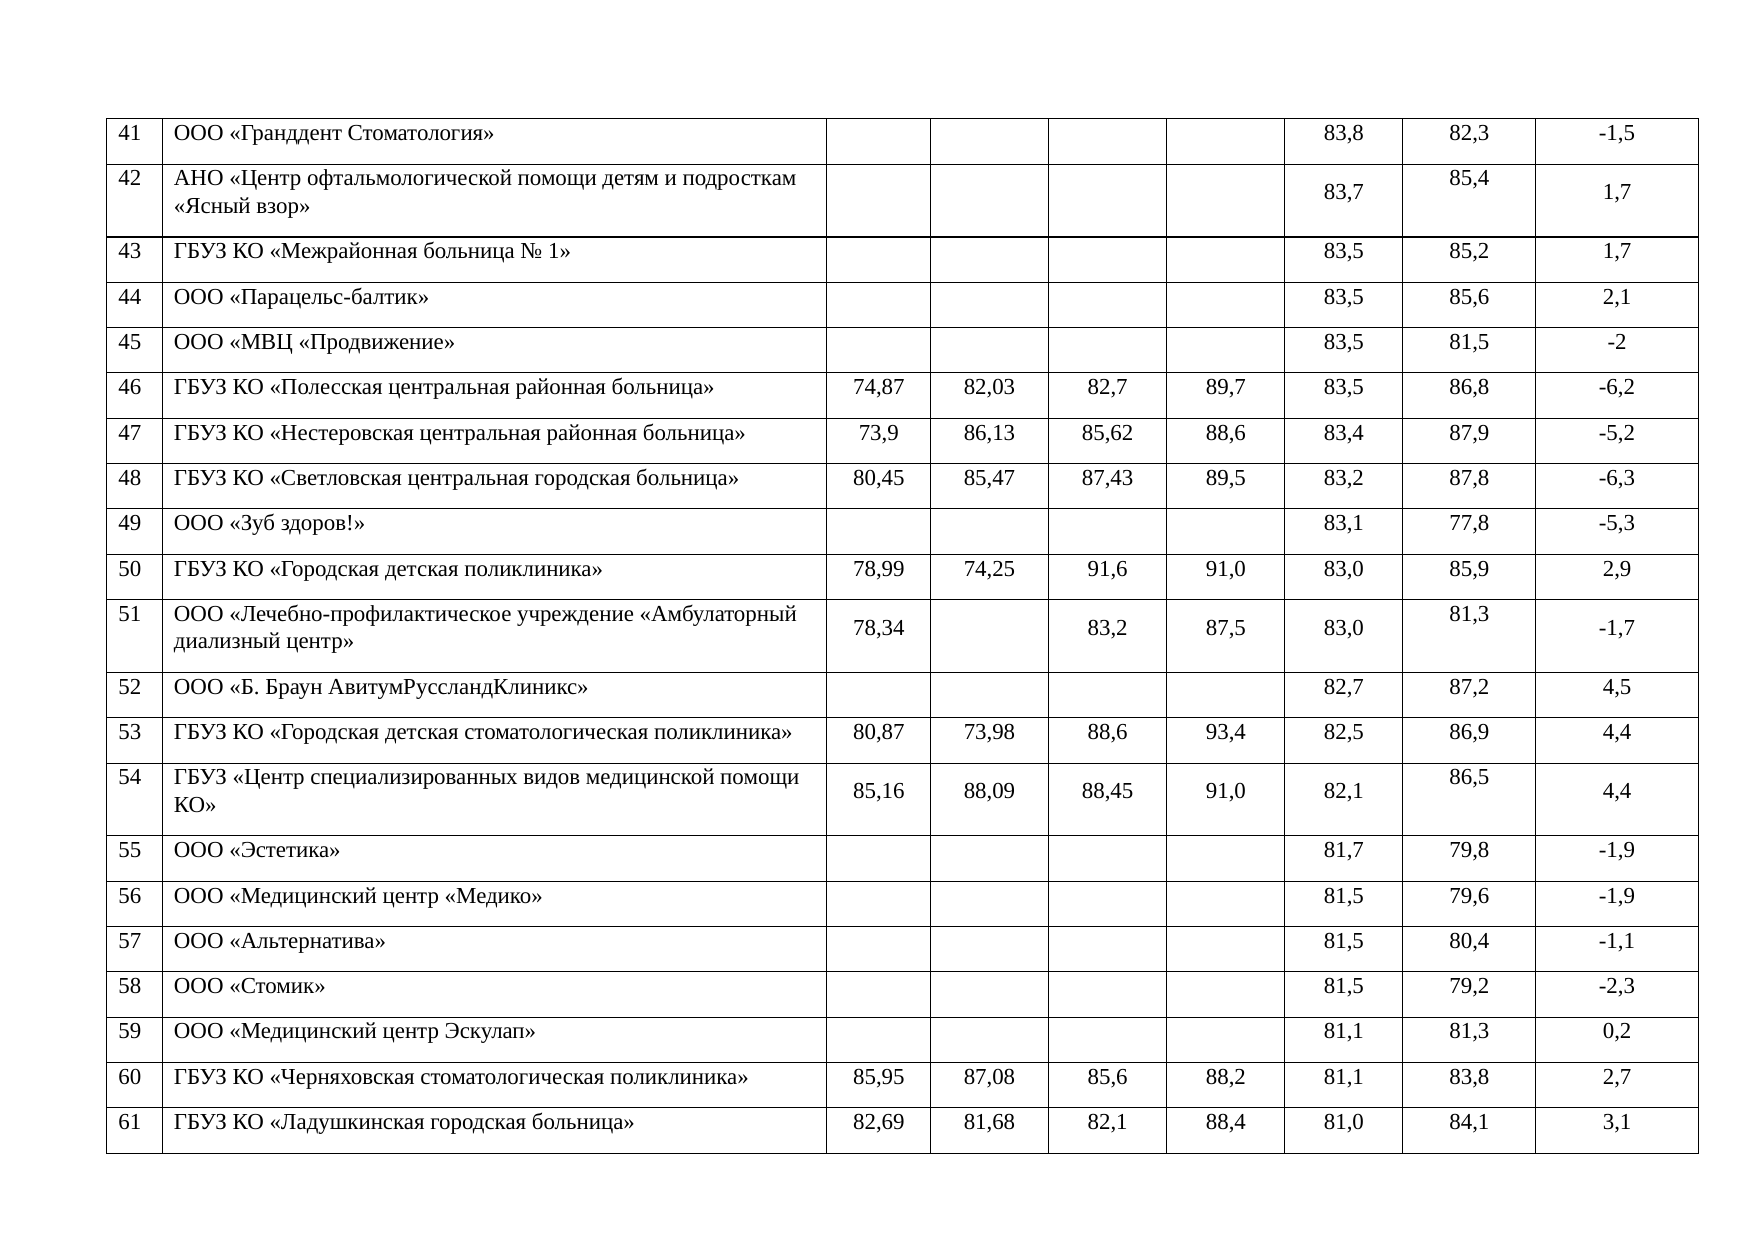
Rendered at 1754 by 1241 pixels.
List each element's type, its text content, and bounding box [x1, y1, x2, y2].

table_cell 41 [107, 119, 162, 163]
table_cell 2,7 [1536, 1063, 1698, 1107]
table_cell -1,5 [1536, 119, 1698, 163]
table_cell 47 [107, 419, 162, 463]
table_cell 80,87 [827, 718, 930, 762]
table_cell [827, 509, 930, 553]
table_cell ГБУЗ КО «Полесская центральная районная больница» [163, 373, 826, 418]
table_cell 4,4 [1536, 718, 1698, 762]
table_cell ГБУЗ КО «Светловская центральная городская больница» [163, 464, 826, 508]
table_cell ООО «Лечебно-профилактическое учреждение «Амбулаторный диализный центр» [163, 600, 826, 672]
table_cell 83,8 [1285, 119, 1402, 163]
table_cell 81,1 [1285, 1018, 1402, 1062]
table_cell [1167, 882, 1284, 926]
table_cell -5,2 [1536, 419, 1698, 463]
table_cell [1049, 283, 1166, 327]
table_cell 81,5 [1285, 882, 1402, 926]
table_cell ООО «Парацельс-балтик» [163, 283, 826, 327]
table_cell ООО «Медицинский центр Эскулап» [163, 1018, 826, 1062]
table_cell 73,98 [931, 718, 1048, 762]
table_cell 77,8 [1403, 509, 1535, 553]
table_cell [1167, 927, 1284, 971]
table_cell 83,1 [1285, 509, 1402, 553]
table_cell [931, 119, 1048, 163]
table_cell [1049, 972, 1166, 1017]
table_cell [931, 283, 1048, 327]
table_cell 87,5 [1167, 600, 1284, 672]
table_cell [931, 600, 1048, 672]
table_cell 88,2 [1167, 1063, 1284, 1107]
table_cell 83,4 [1285, 419, 1402, 463]
table_cell -2,3 [1536, 972, 1698, 1017]
table_cell 88,6 [1167, 419, 1284, 463]
table_cell ГБУЗ КО «Черняховская стоматологическая поликлиника» [163, 1063, 826, 1107]
table_cell 74,87 [827, 373, 930, 418]
table_cell 85,6 [1403, 283, 1535, 327]
table_cell [1167, 119, 1284, 163]
table_cell 81,1 [1285, 1063, 1402, 1107]
table_cell [931, 972, 1048, 1017]
table_cell ГБУЗ «Центр специализированных видов медицинской помощи КО» [163, 764, 826, 835]
table_cell [1167, 509, 1284, 553]
table_cell 87,9 [1403, 419, 1535, 463]
table_cell 0,2 [1536, 1018, 1698, 1062]
table_cell 48 [107, 464, 162, 508]
table_cell 88,09 [931, 764, 1048, 835]
table_cell 82,1 [1049, 1108, 1166, 1152]
table_cell -6,2 [1536, 373, 1698, 418]
table_cell [1049, 882, 1166, 926]
table_cell [827, 1018, 930, 1062]
table_cell 83,5 [1285, 283, 1402, 327]
table_cell [1049, 238, 1166, 282]
table_cell ООО «Зуб здоров!» [163, 509, 826, 553]
table_cell 59 [107, 1018, 162, 1062]
table_cell 54 [107, 764, 162, 835]
table_cell [931, 165, 1048, 236]
table_cell [827, 882, 930, 926]
table_cell [931, 328, 1048, 372]
table_cell [1167, 165, 1284, 236]
table_cell [931, 882, 1048, 926]
table_cell 81,5 [1285, 927, 1402, 971]
table_cell 87,43 [1049, 464, 1166, 508]
table_cell 82,3 [1403, 119, 1535, 163]
table_cell 89,7 [1167, 373, 1284, 418]
table_cell 60 [107, 1063, 162, 1107]
table_cell 85,9 [1403, 555, 1535, 599]
table_cell 82,03 [931, 373, 1048, 418]
table_cell 91,0 [1167, 764, 1284, 835]
table_cell [931, 1018, 1048, 1062]
table_cell [1049, 509, 1166, 553]
table_cell ГБУЗ КО «Ладушкинская городская больница» [163, 1108, 826, 1152]
table_cell 82,5 [1285, 718, 1402, 762]
table_cell ООО «Стомик» [163, 972, 826, 1017]
table_cell 50 [107, 555, 162, 599]
table_cell [1167, 972, 1284, 1017]
table_cell -5,3 [1536, 509, 1698, 553]
table_cell 79,8 [1403, 836, 1535, 881]
table_cell 85,6 [1049, 1063, 1166, 1107]
table_cell 88,6 [1049, 718, 1166, 762]
table_cell 83,7 [1285, 165, 1402, 236]
table_cell 85,47 [931, 464, 1048, 508]
table_cell 83,2 [1285, 464, 1402, 508]
table_cell 81,68 [931, 1108, 1048, 1152]
table_cell [1049, 673, 1166, 717]
table_cell 86,9 [1403, 718, 1535, 762]
table_cell 86,8 [1403, 373, 1535, 418]
table_cell 81,5 [1285, 972, 1402, 1017]
table_cell 83,5 [1285, 373, 1402, 418]
table_cell 83,5 [1285, 238, 1402, 282]
table_cell 81,5 [1403, 328, 1535, 372]
table_cell 46 [107, 373, 162, 418]
table_cell 91,6 [1049, 555, 1166, 599]
table_cell [1049, 1018, 1166, 1062]
table_cell 2,1 [1536, 283, 1698, 327]
table_cell 4,5 [1536, 673, 1698, 717]
table_cell 44 [107, 283, 162, 327]
table_cell 49 [107, 509, 162, 553]
table_cell [931, 673, 1048, 717]
table_cell 83,2 [1049, 600, 1166, 672]
table_cell 83,0 [1285, 600, 1402, 672]
table_cell 52 [107, 673, 162, 717]
table_cell [827, 283, 930, 327]
table_cell ГБУЗ КО «Городская детская поликлиника» [163, 555, 826, 599]
table_cell ООО «Альтернатива» [163, 927, 826, 971]
table_cell 88,4 [1167, 1108, 1284, 1152]
table_cell [931, 836, 1048, 881]
table_cell 78,34 [827, 600, 930, 672]
table_cell 91,0 [1167, 555, 1284, 599]
table_cell 1,7 [1536, 238, 1698, 282]
table_cell [827, 119, 930, 163]
table_cell [827, 836, 930, 881]
table_cell [1167, 1018, 1284, 1062]
table_cell [931, 238, 1048, 282]
table_cell [1049, 328, 1166, 372]
table_cell ООО «Гранддент Стоматология» [163, 119, 826, 163]
table_cell 82,69 [827, 1108, 930, 1152]
table_cell 83,8 [1403, 1063, 1535, 1107]
table_cell 2,9 [1536, 555, 1698, 599]
table_cell 45 [107, 328, 162, 372]
table_cell 89,5 [1167, 464, 1284, 508]
table_cell 81,3 [1403, 600, 1535, 672]
table_cell [1049, 119, 1166, 163]
table_cell [827, 165, 930, 236]
table_cell 42 [107, 165, 162, 236]
table_cell -1,9 [1536, 882, 1698, 926]
table_cell 61 [107, 1108, 162, 1152]
table_cell 82,7 [1285, 673, 1402, 717]
table_cell ГБУЗ КО «Нестеровская центральная районная больница» [163, 419, 826, 463]
table_cell 82,7 [1049, 373, 1166, 418]
table_cell [827, 673, 930, 717]
table_cell 55 [107, 836, 162, 881]
table_cell 87,2 [1403, 673, 1535, 717]
table_cell 79,2 [1403, 972, 1535, 1017]
table_cell 81,7 [1285, 836, 1402, 881]
table_cell -1,7 [1536, 600, 1698, 672]
table_cell [1167, 283, 1284, 327]
table_cell 56 [107, 882, 162, 926]
table_cell 85,95 [827, 1063, 930, 1107]
table_cell 80,45 [827, 464, 930, 508]
table_cell 81,3 [1403, 1018, 1535, 1062]
table_cell 51 [107, 600, 162, 672]
table_cell 3,1 [1536, 1108, 1698, 1152]
table_cell [827, 238, 930, 282]
table_cell [1167, 238, 1284, 282]
table_cell ООО «Эстетика» [163, 836, 826, 881]
table_cell 88,45 [1049, 764, 1166, 835]
table_cell [1049, 836, 1166, 881]
table_cell ГБУЗ КО «Городская детская стоматологическая поликлиника» [163, 718, 826, 762]
table_cell 85,62 [1049, 419, 1166, 463]
table_cell -2 [1536, 328, 1698, 372]
table_cell 86,13 [931, 419, 1048, 463]
table_cell 85,2 [1403, 238, 1535, 282]
table_cell -1,1 [1536, 927, 1698, 971]
table_cell 87,8 [1403, 464, 1535, 508]
table_cell 84,1 [1403, 1108, 1535, 1152]
table_cell 85,4 [1403, 165, 1535, 236]
table_cell ГБУЗ КО «Межрайонная больница № 1» [163, 238, 826, 282]
table_cell [1167, 836, 1284, 881]
table_cell 57 [107, 927, 162, 971]
table_cell 80,4 [1403, 927, 1535, 971]
table_cell ООО «МВЦ «Продвижение» [163, 328, 826, 372]
table_cell [931, 927, 1048, 971]
table_cell 87,08 [931, 1063, 1048, 1107]
table_cell 93,4 [1167, 718, 1284, 762]
table_cell АНО «Центр офтальмологической помощи детям и подросткам «Ясный взор» [163, 165, 826, 236]
table_cell 83,0 [1285, 555, 1402, 599]
table_cell 79,6 [1403, 882, 1535, 926]
table_cell [1167, 328, 1284, 372]
table_cell -1,9 [1536, 836, 1698, 881]
table_cell 73,9 [827, 419, 930, 463]
table_cell 86,5 [1403, 764, 1535, 835]
table_cell 43 [107, 238, 162, 282]
table_cell [1049, 165, 1166, 236]
table_cell 82,1 [1285, 764, 1402, 835]
table_cell [827, 972, 930, 1017]
table_cell [1167, 673, 1284, 717]
table_cell 83,5 [1285, 328, 1402, 372]
table_cell 53 [107, 718, 162, 762]
table_cell [827, 927, 930, 971]
table_cell ООО «Медицинский центр «Медико» [163, 882, 826, 926]
table_cell -6,3 [1536, 464, 1698, 508]
table_cell 58 [107, 972, 162, 1017]
table_cell ООО «Б. Браун АвитумРуссландКлиникс» [163, 673, 826, 717]
table_cell 85,16 [827, 764, 930, 835]
table_cell 74,25 [931, 555, 1048, 599]
table_cell 1,7 [1536, 165, 1698, 236]
table_cell 81,0 [1285, 1108, 1402, 1152]
table_cell 78,99 [827, 555, 930, 599]
table_cell [827, 328, 930, 372]
table_cell [931, 509, 1048, 553]
table_cell [1049, 927, 1166, 971]
table_cell 4,4 [1536, 764, 1698, 835]
